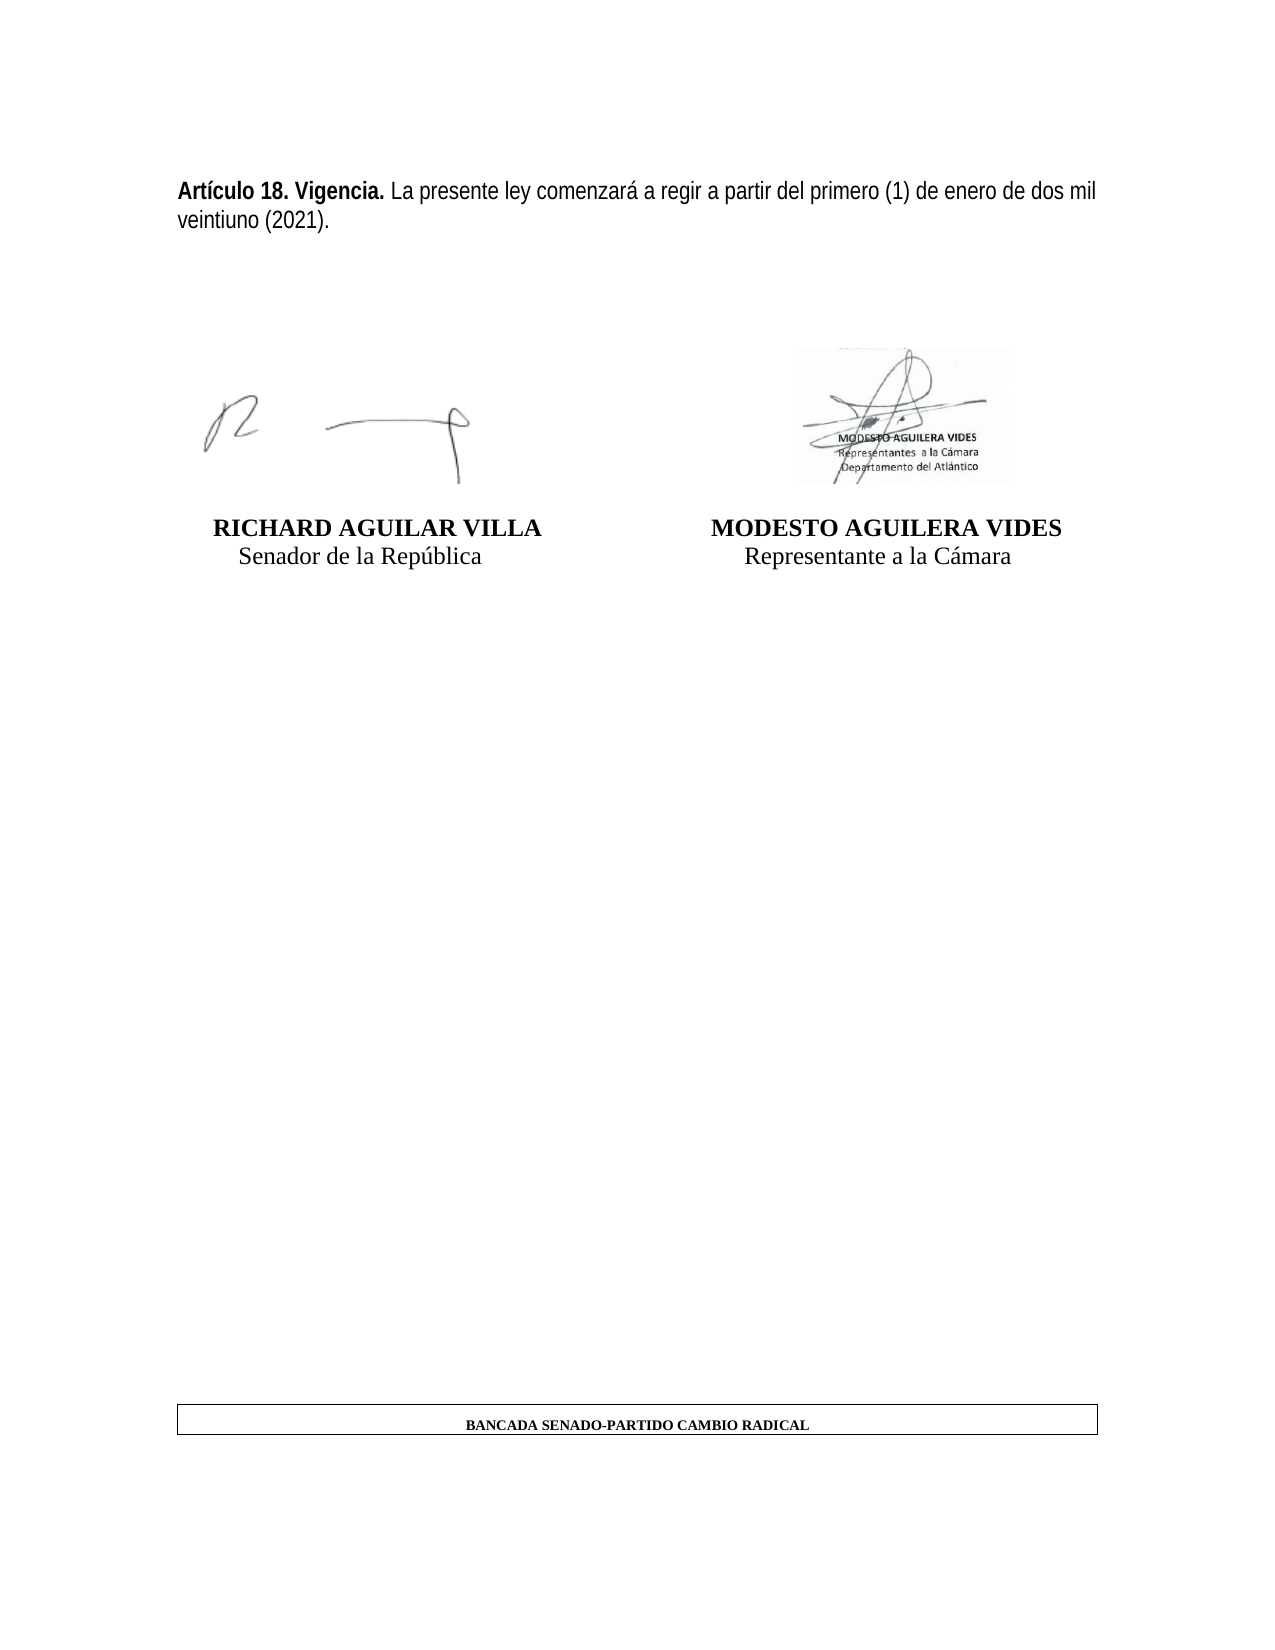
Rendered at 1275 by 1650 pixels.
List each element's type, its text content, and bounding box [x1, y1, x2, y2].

text Senador de la República Representante a la Cámara [177, 541, 1098, 570]
text RICHARD AGUILAR VILLA MODESTO AGUILERA VIDES [177, 513, 1098, 541]
picture [177, 381, 499, 484]
picture [794, 348, 1010, 484]
table_header BANCADA SENADO-PARTIDO CAMBIO RADICAL [178, 1405, 1097, 1434]
text Artículo 18. Vigencia. La presente ley comenzará a regir a partir del primero (1) de enero de dos mil veintiuno (2021). [177, 176, 1098, 233]
